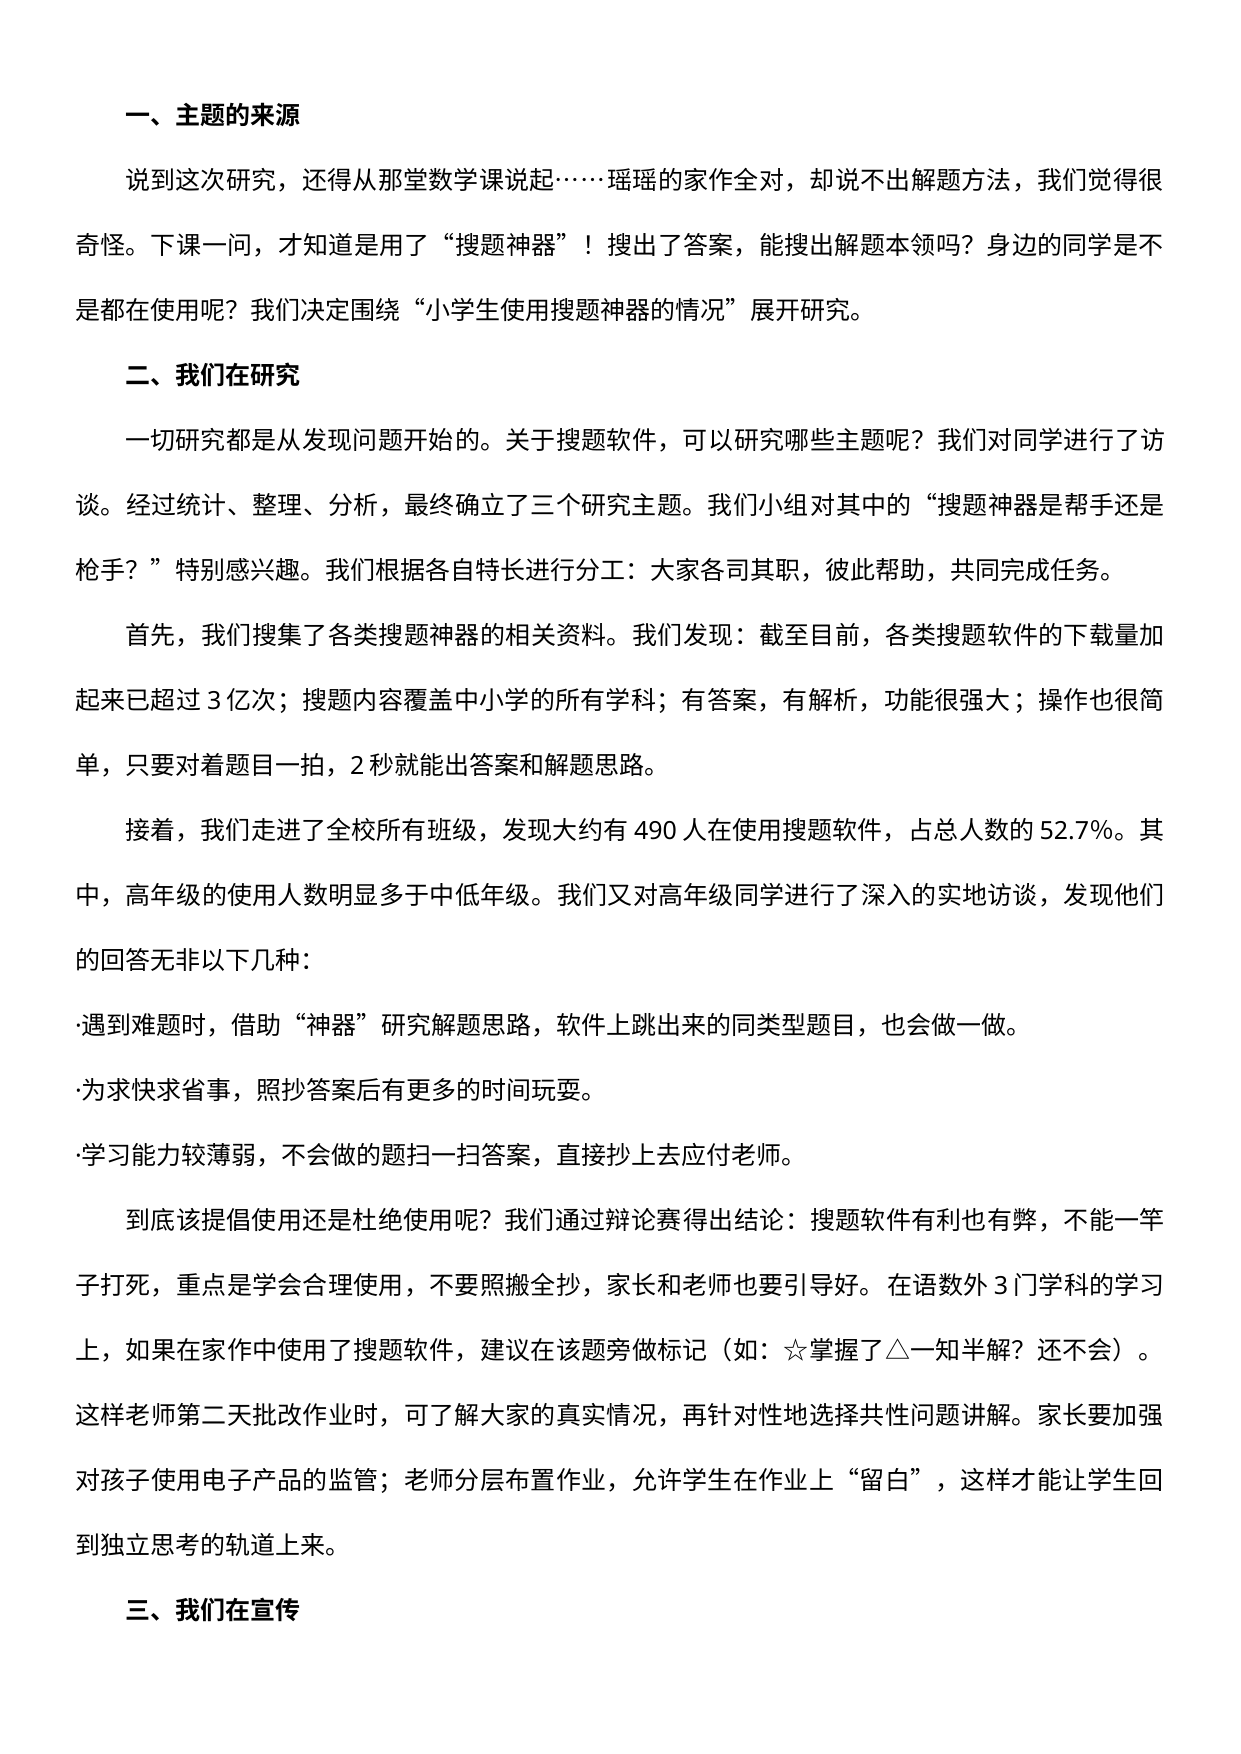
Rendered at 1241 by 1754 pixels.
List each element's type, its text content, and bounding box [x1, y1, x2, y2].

text 到底该提倡使用还是杜绝使用呢？我们通过辩论赛得出结论：搜题软件有利也有弊，不能一竿子打死，重点是学会合理使用，不要照搬全抄，家长和老师也要引导好。在语数外3门学科的学习上，如果在家作中使用了搜题软件，建议在该题旁做标记（如：☆掌握了△一知半解？还不会）。这样老师第二天批改作业时，可了解大家的真实情况，再针对性地选择共性问题讲解。家长要加强对孩子使用电子产品的监管；老师分层布置作业，允许学生在作业上“留白”，这样才能让学生回到独立思考的轨道上来。 [75, 1186, 1165, 1576]
text 二、我们在研究 [75, 341, 1165, 406]
text 三、我们在宣传 [75, 1576, 1165, 1641]
text 首先，我们搜集了各类搜题神器的相关资料。我们发现：截至目前，各类搜题软件的下载量加起来已超过3亿次；搜题内容覆盖中小学的所有学科；有答案，有解析，功能很强大；操作也很简单，只要对着题目一拍，2秒就能出答案和解题思路。 [75, 601, 1165, 796]
text 一、主题的来源 [75, 81, 1165, 146]
text 一切研究都是从发现问题开始的。关于搜题软件，可以研究哪些主题呢？我们对同学进行了访谈。经过统计、整理、分析，最终确立了三个研究主题。我们小组对其中的“搜题神器是帮手还是枪手？”特别感兴趣。我们根据各自特长进行分工：大家各司其职，彼此帮助，共同完成任务。 [75, 406, 1165, 601]
text 说到这次研究，还得从那堂数学课说起……瑶瑶的家作全对，却说不出解题方法，我们觉得很奇怪。下课一问，才知道是用了“搜题神器”！搜出了答案，能搜出解题本领吗？身边的同学是不是都在使用呢？我们决定围绕“小学生使用搜题神器的情况”展开研究。 [75, 261, 1165, 341]
text 接着，我们走进了全校所有班级，发现大约有490人在使用搜题软件，占总人数的52.7％。其中，高年级的使用人数明显多于中低年级。我们又对高年级同学进行了深入的实地访谈，发现他们的回答无非以下几种： ·遇到难题时，借助“神器”研究解题思路，软件上跳出来的同类型题目，也会做一做。 ·为求快求省事，照抄答案后有更多的时间玩耍。 ·学习能力较薄弱，不会做的题扫一扫答案，直接抄上去应付老师。 [75, 796, 1165, 1186]
text 说到这次研究，还得从那堂数学课说起……瑶瑶的家作全对，却说不出解题方法，我们觉得很奇怪。下课一问，才知道是用了“搜题神器”！搜出了答案，能搜出解题本领吗？身边的同学是不是都在使用呢？我们决定围绕“小学生使用搜题神器的情况”展开研究。 [75, 146, 1165, 225]
